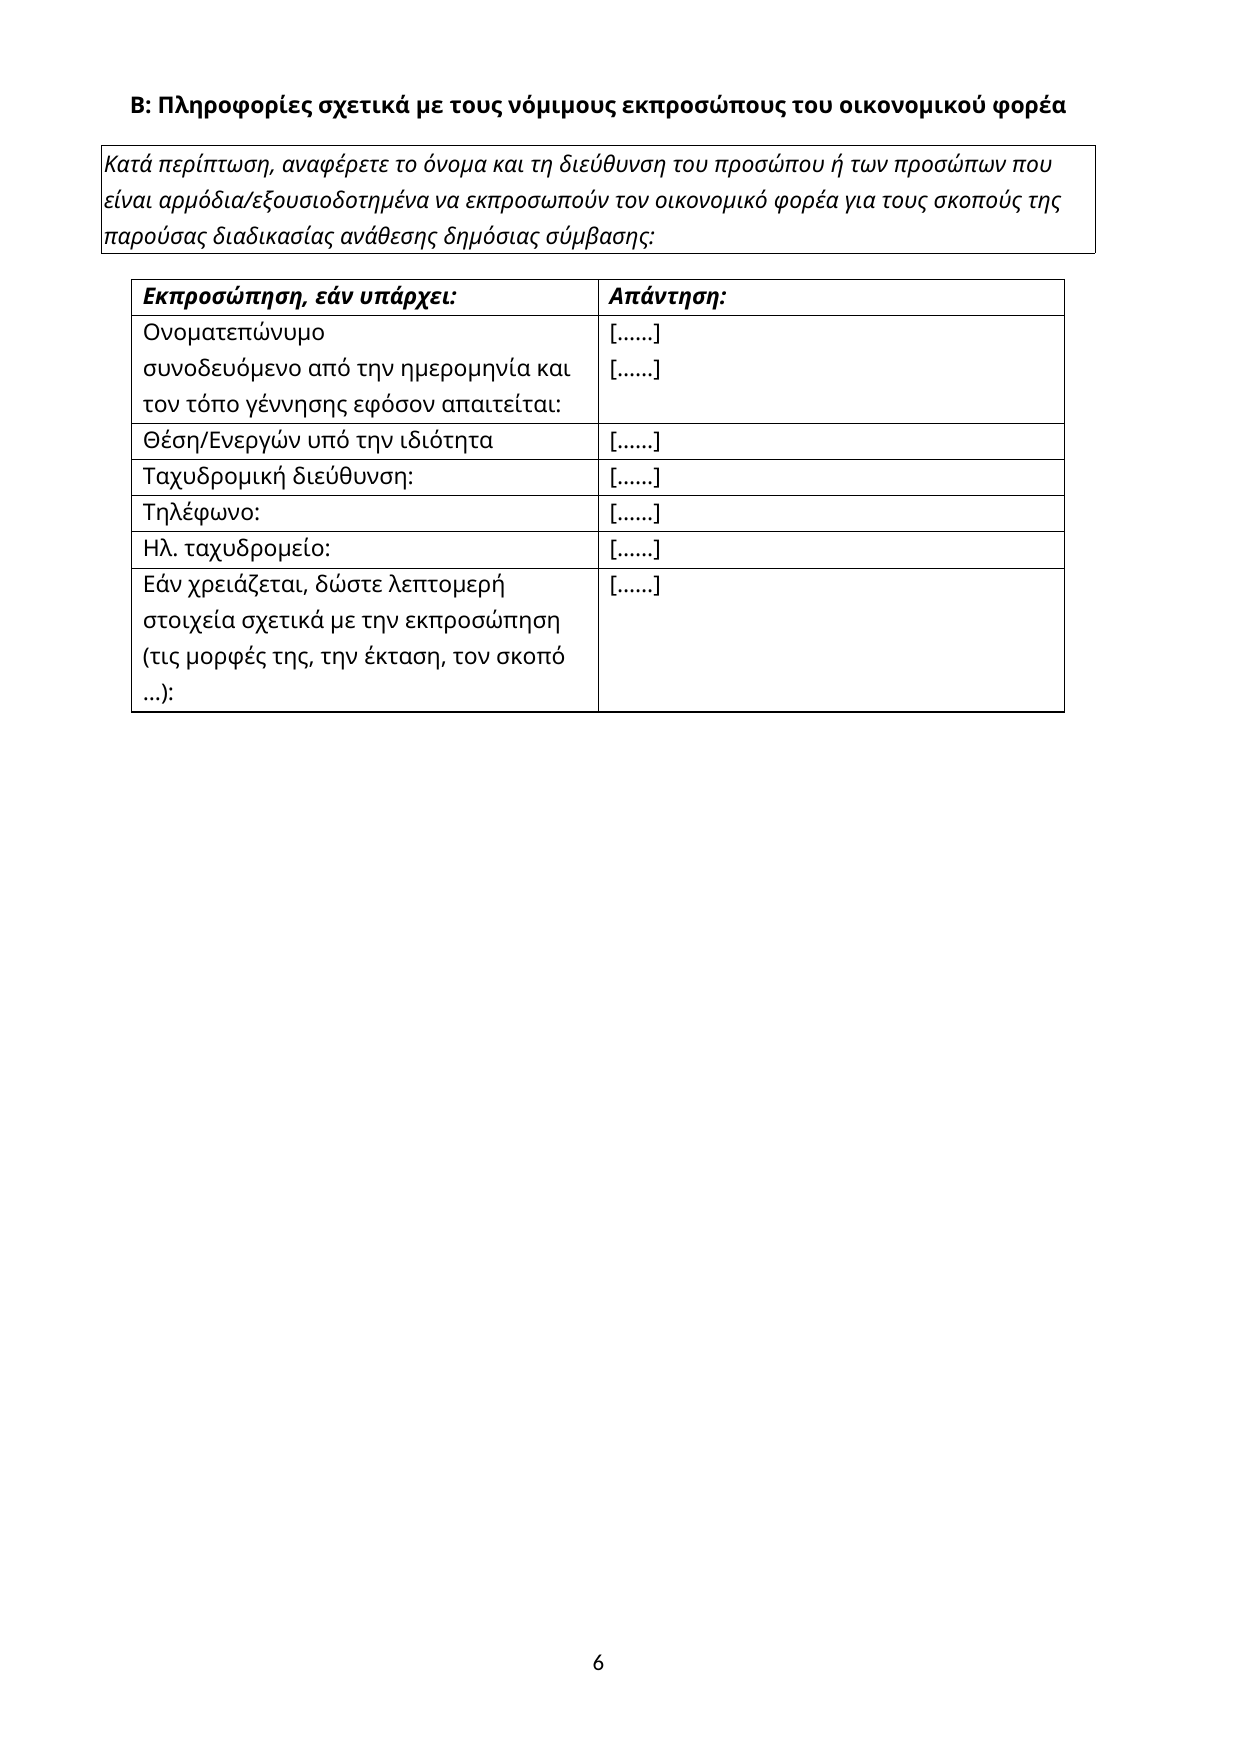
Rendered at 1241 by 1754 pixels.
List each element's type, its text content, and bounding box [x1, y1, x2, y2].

table_cell Τηλέφωνο: [132, 496, 598, 531]
table_cell [……] [599, 496, 1064, 531]
table_cell [……] [599, 424, 1064, 459]
text Κατά περίπτωση, αναφέρετε το όνομα και τη διεύθυνση του προσώπου ή των προσώπων που είναι αρμόδια/εξουσιοδοτημένα να εκπροσωπούν τον οικονομικό φορέα για τους σκοπούς της παρούσας διαδικασίας ανάθεσης δημόσιας σύμβασης: [102, 146, 1095, 253]
table_cell [……] [……] [599, 316, 1064, 423]
text Β: Πληροφορίες σχετικά με τους νόμιμους εκπροσώπους του οικονομικού φορέα [103, 89, 1093, 120]
table_cell [……] [599, 569, 1064, 711]
table_cell Ηλ. ταχυδρομείο: [132, 532, 598, 567]
table_cell Θέση/Ενεργών υπό την ιδιότητα [132, 424, 598, 459]
table_header Απάντηση: [599, 280, 1064, 315]
table_cell Ονοματεπώνυμο συνοδευόμενο από την ημερομηνία και τον τόπο γέννησης εφόσον απαιτείται: [132, 316, 598, 423]
table_header Εκπροσώπηση, εάν υπάρχει: [132, 280, 598, 315]
table_cell [……] [599, 460, 1064, 495]
table_cell Εάν χρειάζεται, δώστε λεπτομερή στοιχεία σχετικά με την εκπροσώπηση (τις μορφές της, την έκταση, τον σκοπό …): [132, 569, 598, 711]
table_cell Ταχυδρομική διεύθυνση: [132, 460, 598, 495]
table_cell [……] [599, 532, 1064, 567]
